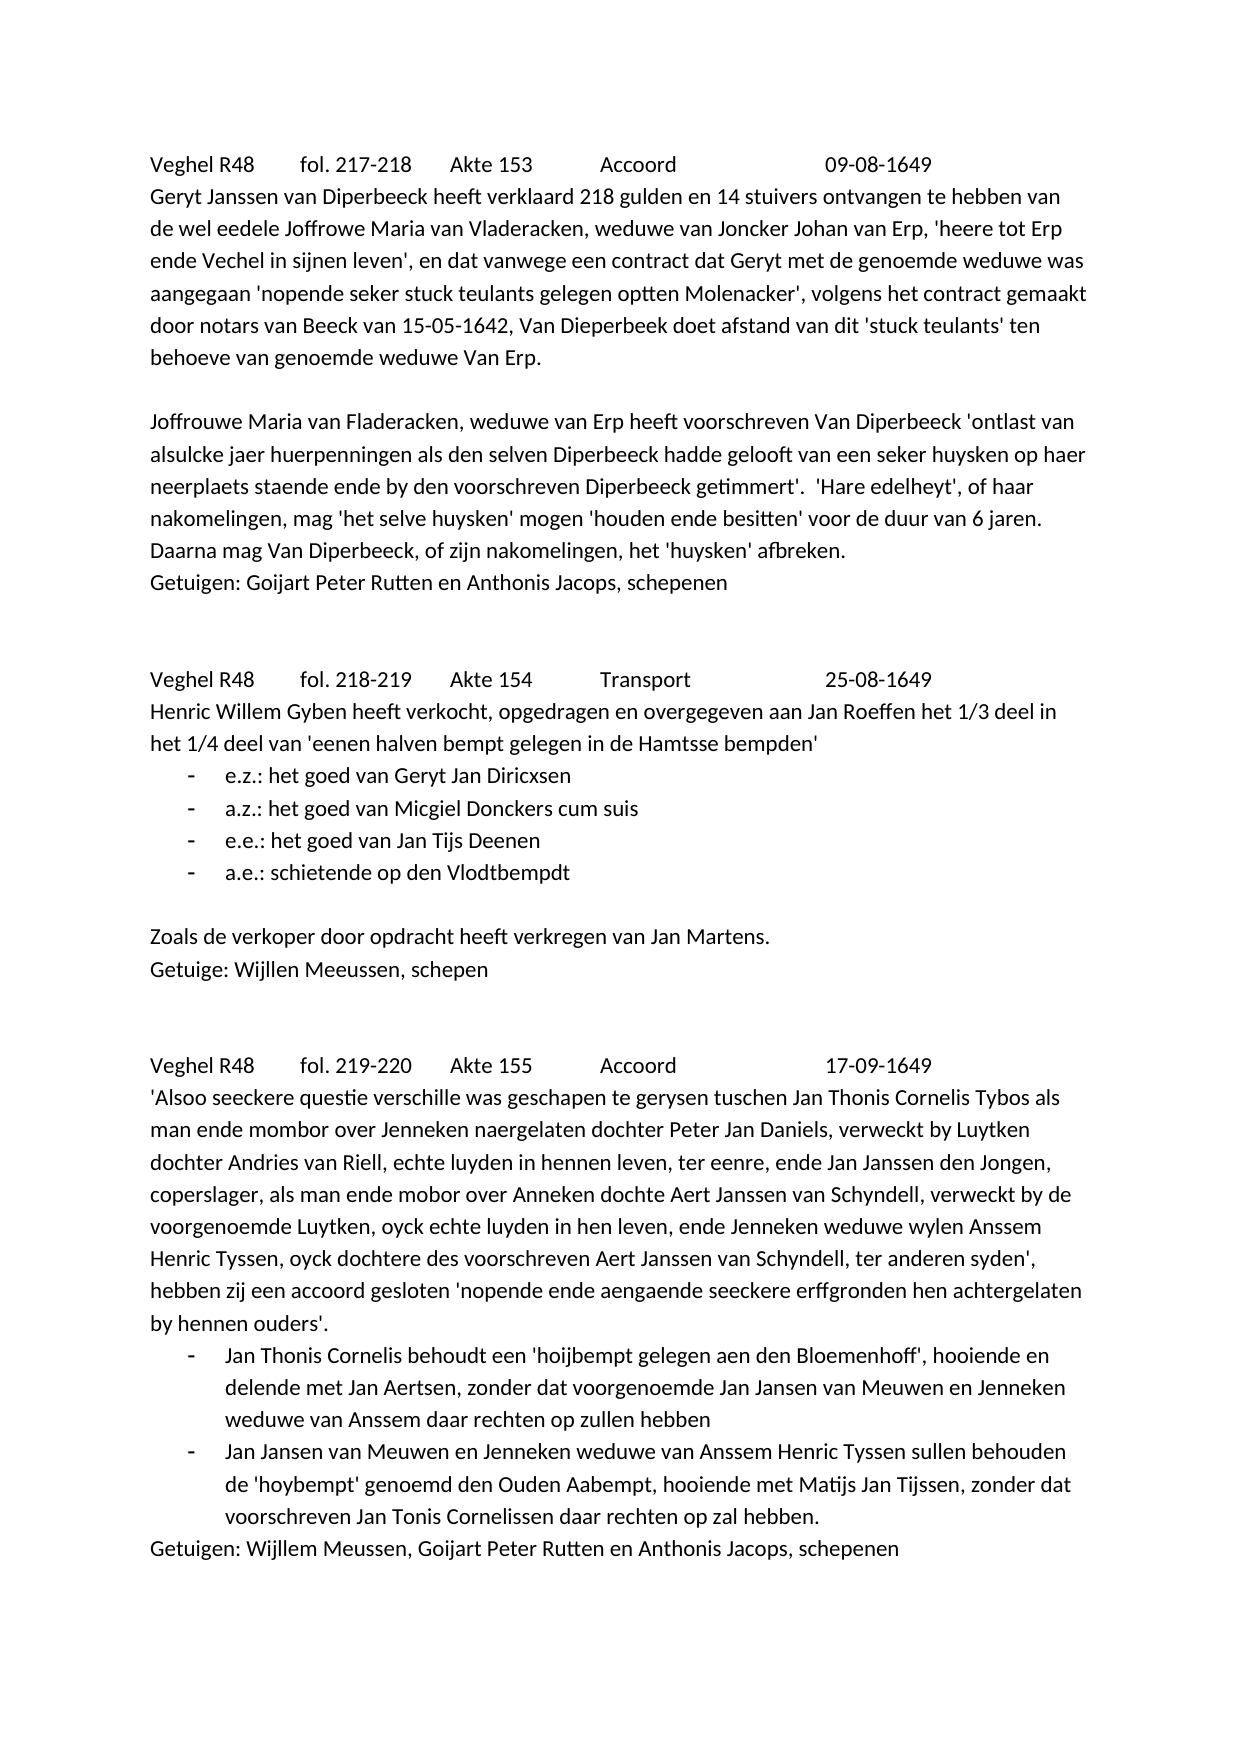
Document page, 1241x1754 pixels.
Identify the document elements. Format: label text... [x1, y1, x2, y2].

text Joffrouwe Maria van Fladeracken, weduwe van Erp heeft voorschreven Van Diperbeeck 'ontlast van alsulcke jaer huerpenningen als den selven Diperbeeck hadde gelooft van een seker huysken op haer neerplaets staende ende by den voorschreven Diperbeeck getimmert'. 'Hare edelheyt', of haar nakomelingen, mag 'het selve huysken' mogen 'houden ende besitten' voor de duur van 6 jaren. Daarna mag Van Diperbeeck, of zijn nakomelingen, het 'huysken' afbreken. [150, 407, 1090, 564]
list e.e.: het goed van Jan Tijs Deenen [187, 826, 1090, 854]
text 'Alsoo seeckere questie verschille was geschapen te gerysen tuschen Jan Thonis Cornelis Tybos als man ende mombor over Jenneken naergelaten dochter Peter Jan Daniels, verweckt by Luytken dochter Andries van Riell, echte luyden in hennen leven, ter eenre, ende Jan Janssen den Jongen, coperslager, als man ende mobor over Anneken dochte Aert Janssen van Schyndell, verweckt by de voorgenoemde Luytken, oyck echte luyden in hen leven, ende Jenneken weduwe wylen Anssem Henric Tyssen, oyck dochtere des voorschreven Aert Janssen van Schyndell, ter anderen syden', hebben zij een accoord gesloten 'nopende ende aengaende seeckere erffgronden hen achtergelaten by hennen ouders'. [150, 1083, 1090, 1337]
list Jan Thonis Cornelis behoudt een 'hoijbempt gelegen aen den Bloemenhoff', hooiende en delende met Jan Aertsen, zonder dat voorgenoemde Jan Jansen van Meuwen en Jenneken weduwe van Anssem daar rechten op zullen hebben [187, 1341, 1090, 1433]
text Henric Willem Gyben heeft verkocht, opgedragen en overgegeven aan Jan Roeffen het 1/3 deel in het 1/4 deel van 'eenen halven bempt gelegen in de Hamtsse bempden' [150, 697, 1090, 757]
list Jan Jansen van Meuwen en Jenneken weduwe van Anssem Henric Tyssen sullen behouden de 'hoybempt' genoemd den Ouden Aabempt, hooiende met Matijs Jan Tijssen, zonder dat voorschreven Jan Tonis Cornelissen daar rechten op zal hebben. [187, 1437, 1090, 1530]
list a.e.: schietende op den Vlodtbempdt [187, 858, 1090, 886]
text Zoals de verkoper door opdracht heeft verkregen van Jan Martens. [150, 922, 1090, 951]
text Geryt Janssen van Diperbeeck heeft verklaard 218 gulden en 14 stuivers ontvangen te hebben van de wel eedele Joffrowe Maria van Vladeracken, weduwe van Joncker Johan van Erp, 'heere tot Erp ende Vechel in sijnen leven', en dat vanwege een contract dat Geryt met de genoemde weduwe was aangegaan 'nopende seker stuck teulants gelegen optten Molenacker', volgens het contract gemaakt door notars van Beeck van 15-05-1642, Van Dieperbeek doet afstand van dit 'stuck teulants' ten behoeve van genoemde weduwe Van Erp. [150, 182, 1090, 371]
text Getuige: Wijllen Meeussen, schepen [150, 955, 1090, 983]
list a.z.: het goed van Micgiel Donckers cum suis [187, 794, 1090, 822]
text Getuigen: Goijart Peter Rutten en Anthonis Jacops, schepenen [150, 568, 1090, 596]
text Getuigen: Wijllem Meussen, Goijart Peter Rutten en Anthonis Jacops, schepenen [150, 1534, 1090, 1562]
list e.z.: het goed van Geryt Jan Diricxsen [187, 762, 1090, 789]
text Veghel R48 fol. 219-220 Akte 155 Accoord 17-09-1649 [150, 1051, 1090, 1079]
text Veghel R48 fol. 218-219 Akte 154 Transport 25-08-1649 [150, 665, 1090, 693]
text Veghel R48 fol. 217-218 Akte 153 Accoord 09-08-1649 [150, 150, 1090, 178]
